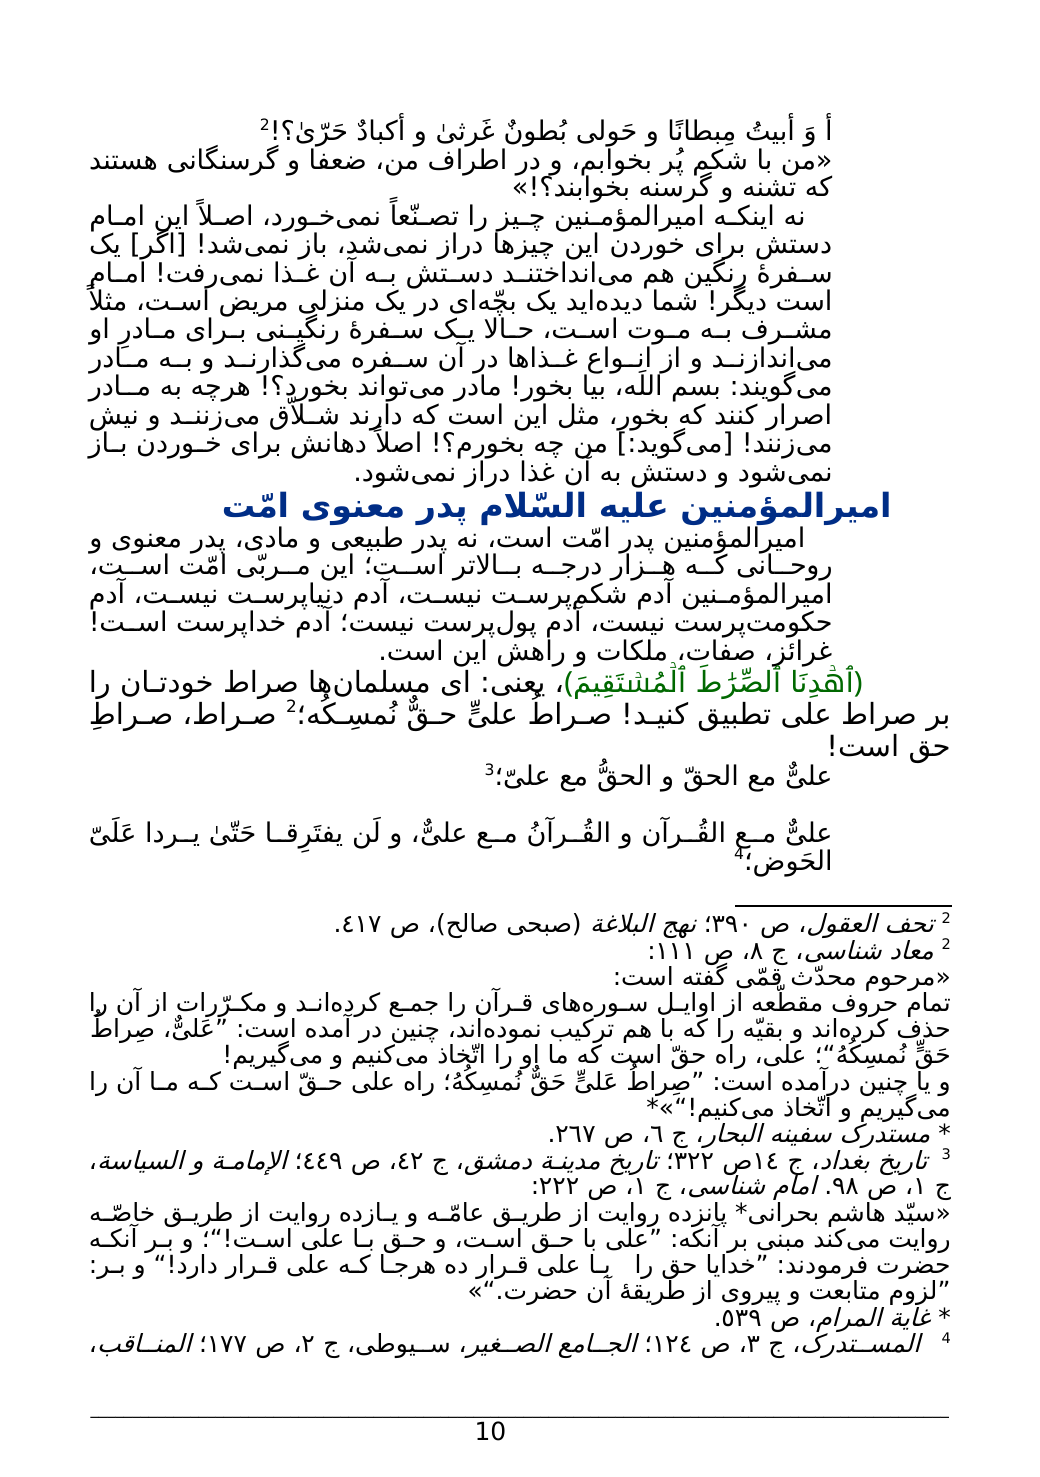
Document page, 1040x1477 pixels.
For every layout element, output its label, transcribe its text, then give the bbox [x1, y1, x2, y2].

text أ وَ أبیتُ مِبطانًا و حَولی بُطونٌ غَرثیٰ و أکبادٌ حَرّیٰ؟! [89, 118, 833, 146]
text امیرالمؤمنین پدر امّت است، نه پدر طبیعی و مادی، پدر معنوی و روحانی که هزار درجه بالاتر است؛ این مربّی امّت است، امیرالمؤمنین آدم شکم‌‌پرست نیست، آدم دنیاپرست نیست، آدم حکومت‌پرست نیست، آدم پول‌پرست نیست؛ آدم خداپرست است! غرائز، صفات، ملکات و راهش این است. [89, 524, 833, 666]
text ﴿ٱهۡدِنَا ٱلصِّرَٰطَ ٱلۡمُسۡتَقِيمَ﴾، یعنی: ای مسلمان‌ها صراط خودتان را بر صراط علی تطبیق کنید! صراطُ علیٍّ حقٌّ نُمسِکُه؛ صراط، صراطِ حق است! [89, 666, 951, 763]
text نه اینکه امیرالمؤمنین چیز را تصنّعاً نمی‌خورد، اصلاً این امام دستش برای خوردن این چیزها دراز نمی‌شد، باز نمی‌شد! [اگر] یک سفرۀ رنگین هم می‌‌انداختند دستش به آن غذا نمی‌رفت! امام است دیگر! شما دیده‌اید یک بچّه‌ای در یک منزلی مریض است، مثلاً مشرف به موت است، حالا یک سفرۀ رنگینی برای مادرِ او می‌‌اندازند و از انواع غذاها در آن سفره می‌‌گذارند و به مادر می‌‌گویند: بسم اللَه، بیا بخور! مادر می‌‌تواند بخورد؟! هرچه به مادر اصرار کنند که بخور، مثل این است که دارند شلاّق می‌‌زنند و نیش می‌‌زنند! [می‌گوید:] من چه بخورم؟! اصلاً دهانش برای خوردن باز نمی‌شود و دستش به آن غذا دراز نمی‌شود. [89, 203, 833, 487]
text علیٌّ مع الحقّ و الحقُّ مع علیّ؛ [89, 763, 833, 792]
text «من با شکم پُر بخوابم، و در اطراف من، ضعفا و گرسنگانی هستند که تشنه و گرسنه بخوابند؟!» [89, 146, 833, 203]
text علیٌّ مع القُرآن و القُرآنُ مع علیٌّ، و لَن یفتَرِقا حَتّیٰ یردا عَلَیّ الحَوض؛ [89, 820, 833, 877]
subtitle امیرالمؤمنین علیه السّلام پدر معنوی امّت [148, 487, 892, 524]
